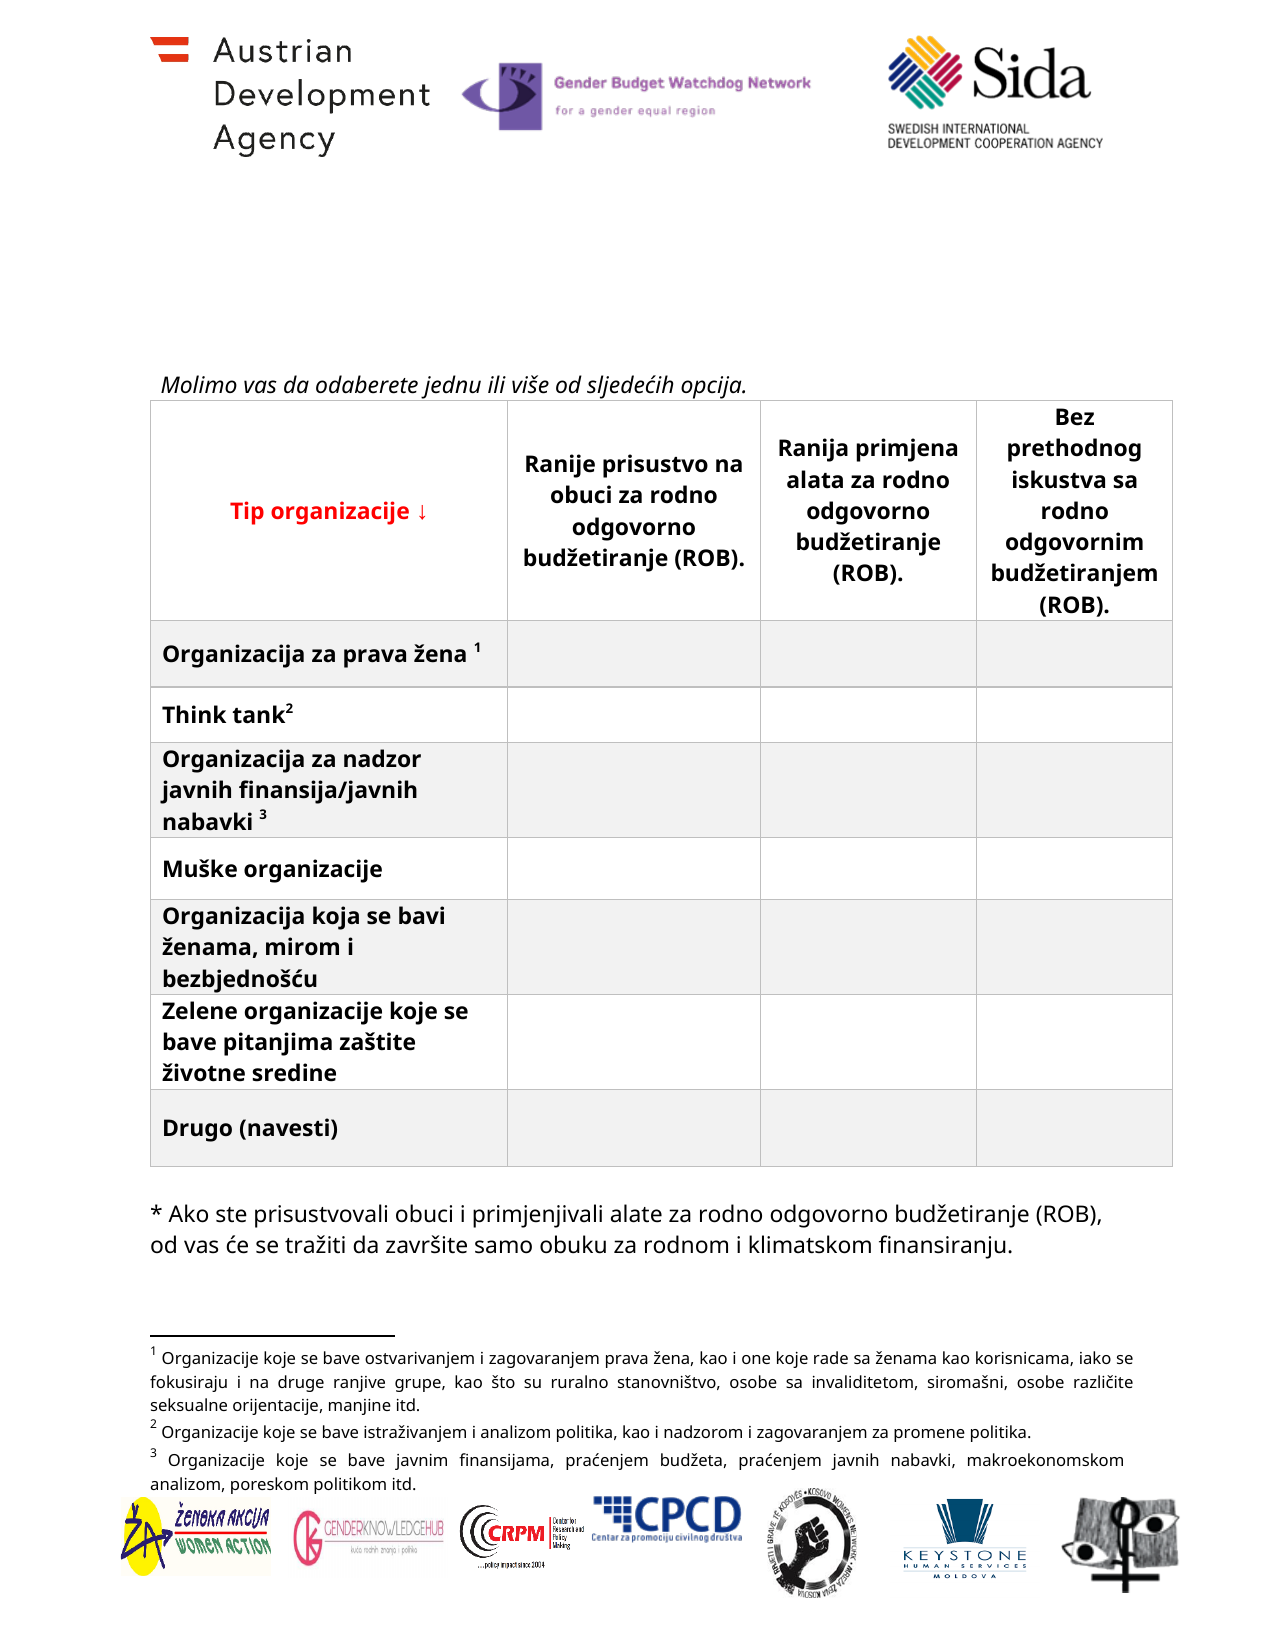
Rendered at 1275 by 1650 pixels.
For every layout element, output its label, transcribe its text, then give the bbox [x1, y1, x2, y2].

table_cell Organizacija za nadzor javnih finansija/javnih nabavki [151, 743, 507, 837]
table_header Tip organizacije ↓ [151, 401, 507, 620]
table_header Ranija primjena alata za rodno odgovorno budžetiranje (ROB). [761, 401, 976, 620]
picture [889, 1489, 1040, 1598]
picture [287, 1497, 449, 1578]
text * Ako ste prisustvovali obuci i primjenjivali alate za rodno odgovorno budžetiranje (ROB), od vas će se tražiti da završite samo obuku za rodnom i klimatskom finansiranju. [150, 1198, 1125, 1261]
table_cell [508, 621, 760, 686]
picture [767, 1488, 857, 1598]
table_cell [977, 838, 1172, 899]
table_cell [761, 995, 976, 1089]
table_cell [508, 743, 760, 837]
table_cell [761, 838, 976, 899]
table_cell Think tank [151, 688, 507, 742]
table_cell [761, 743, 976, 837]
picture [591, 1495, 743, 1544]
table_cell Muške organizacije [151, 838, 507, 899]
table_cell [508, 1090, 760, 1166]
table_cell [761, 900, 976, 994]
table_cell [761, 1090, 976, 1166]
table_cell [508, 838, 760, 899]
table_cell [761, 621, 976, 686]
table_cell [977, 688, 1172, 742]
table_cell Zelene organizacije koje se bave pitanjima zaštite životne sredine [151, 995, 507, 1089]
table_header Bez prethodnog iskustva sa rodno odgovornim budžetiranjem (ROB). [977, 401, 1172, 620]
picture [456, 1488, 586, 1571]
table_cell [977, 621, 1172, 686]
table_cell [977, 1090, 1172, 1166]
table_cell [508, 995, 760, 1089]
table_cell Organizacija koja se bavi ženama, mirom i bezbjednošću [151, 900, 507, 994]
picture [858, 28, 1125, 169]
table_cell [977, 995, 1172, 1089]
table_cell [508, 688, 760, 742]
picture [450, 27, 826, 169]
table_header Ranije prisustvo na obuci za rodno odgovorno budžetiranje (ROB). [508, 401, 760, 620]
table_cell [977, 743, 1172, 837]
table_cell [508, 900, 760, 994]
subtitle Molimo vas da odaberete jednu ili više od sljedećih opcija. [160, 369, 1125, 400]
picture [120, 1497, 271, 1576]
table_cell Drugo (navesti) [151, 1090, 507, 1166]
picture [1061, 1497, 1181, 1593]
picture [150, 37, 430, 157]
table_cell [761, 688, 976, 742]
table_cell [977, 900, 1172, 994]
table_cell Organizacija za prava žena [151, 621, 507, 686]
